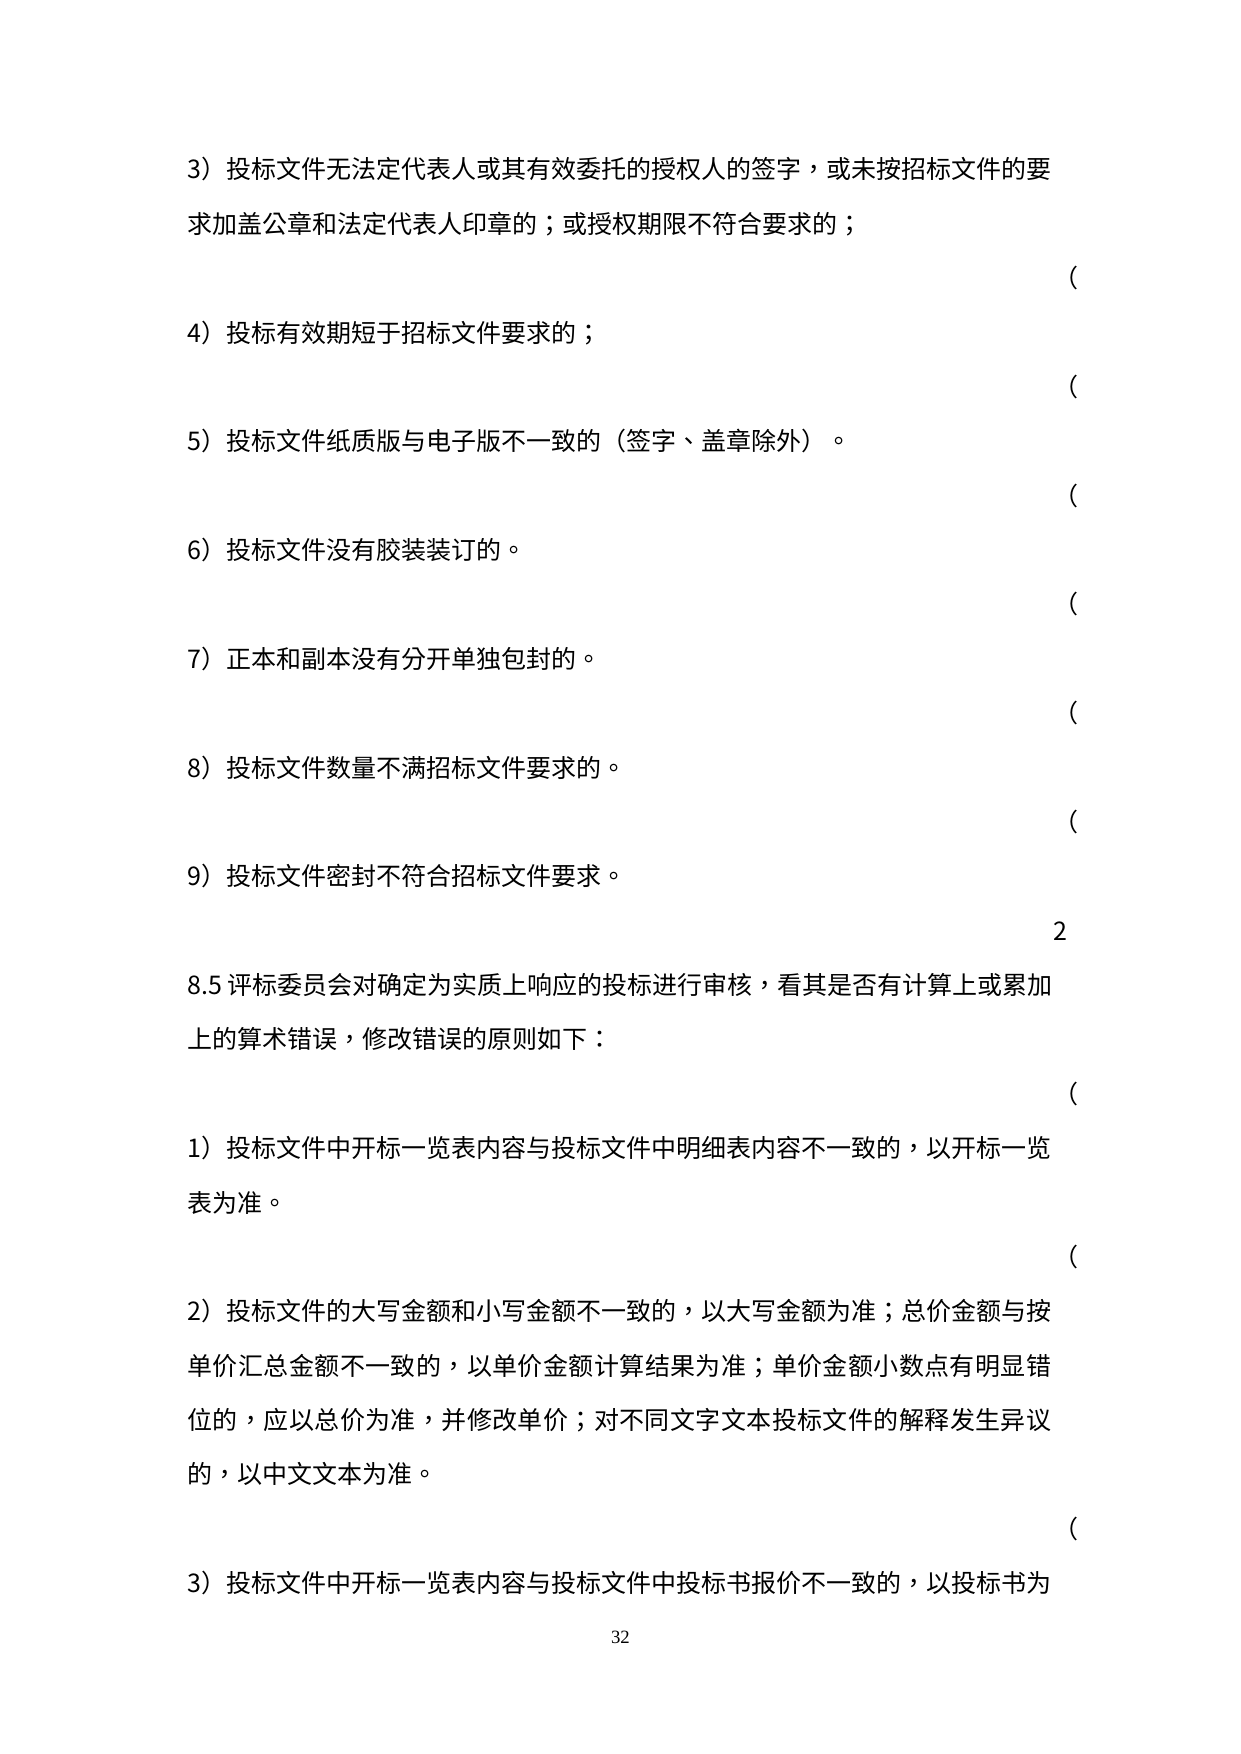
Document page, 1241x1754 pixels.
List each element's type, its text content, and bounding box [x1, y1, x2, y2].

text （5）投标文件纸质版与电子版不一致的（签字、盖章除外）。 [187, 367, 1053, 458]
text （7）正本和副本没有分开单独包封的。 [187, 585, 1053, 676]
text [187, 150, 1053, 241]
text （9）投标文件密封不符合招标文件要求。 [187, 802, 1053, 893]
text （1）投标文件中开标一览表内容与投标文件中明细表内容不一致的，以开标一览表为准。 [187, 1074, 1053, 1219]
text （4）投标有效期短于招标文件要求的； [187, 259, 1053, 349]
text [187, 1509, 1053, 1600]
text （6）投标文件没有胶装装订的。 [187, 476, 1053, 567]
text （2）投标文件的大写金额和小写金额不一致的，以大写金额为准；总价金额与按单价汇总金额不一致的，以单价金额计算结果为准；单价金额小数点有明显错位的，应以总价为准，并修改单价；对不同文字文本投标文件的解释发生异议的，以中文文本为准。 [187, 1237, 1053, 1491]
text 28.5 评标委员会对确定为实质上响应的投标进行审核，看其是否有计算上或累加上的算术错误，修改错误的原则如下： [187, 911, 1053, 1056]
text （8）投标文件数量不满招标文件要求的。 [187, 694, 1053, 784]
